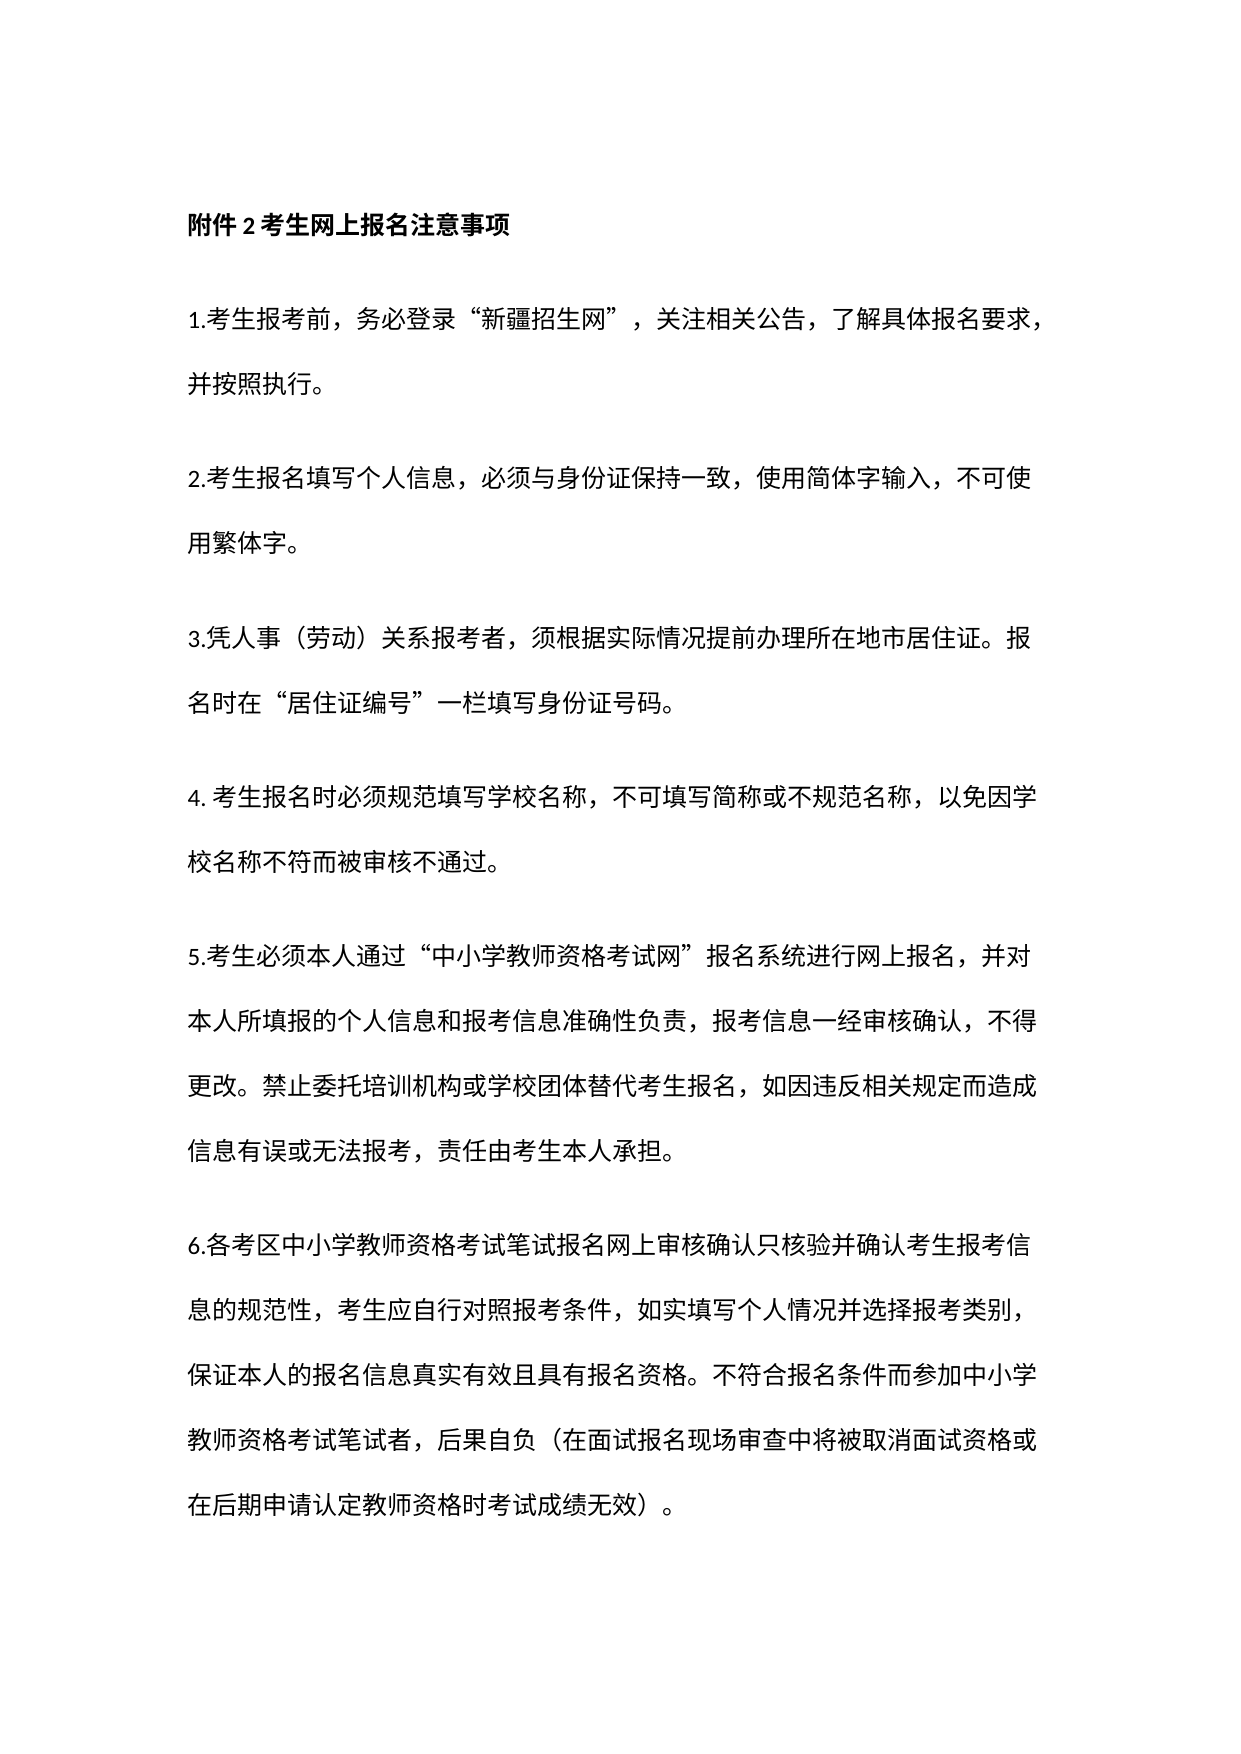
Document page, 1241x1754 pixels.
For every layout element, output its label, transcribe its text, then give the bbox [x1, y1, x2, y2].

text 2.考生报名填写个人信息，必须与身份证保持一致，使用简体字输入，不可使用繁体字。 [187, 444, 1053, 574]
text 附件2考生网上报名注意事项 [187, 191, 1053, 256]
text 5.考生必须本人通过“中小学教师资格考试网”报名系统进行网上报名，并对本人所填报的个人信息和报考信息准确性负责，报考信息一经审核确认，不得更改。禁止委托培训机构或学校团体替代考生报名，如因违反相关规定而造成信息有误或无法报考，责任由考生本人承担。 [187, 922, 1053, 1182]
text 3.凭人事（劳动）关系报考者，须根据实际情况提前办理所在地市居住证。报名时在“居住证编号”一栏填写身份证号码。 [187, 604, 1053, 734]
text 4. 考生报名时必须规范填写学校名称，不可填写简称或不规范名称，以免因学校名称不符而被审核不通过。 [187, 763, 1053, 893]
text 1.考生报考前，务必登录“新疆招生网”，关注相关公告，了解具体报名要求，并按照执行。 [187, 285, 1053, 415]
text 6.各考区中小学教师资格考试笔试报名网上审核确认只核验并确认考生报考信息的规范性，考生应自行对照报考条件，如实填写个人情况并选择报考类别，保证本人的报名信息真实有效且具有报名资格。不符合报名条件而参加中小学教师资格考试笔试者，后果自负（在面试报名现场审查中将被取消面试资格或在后期申请认定教师资格时考试成绩无效）。 [187, 1211, 1053, 1536]
